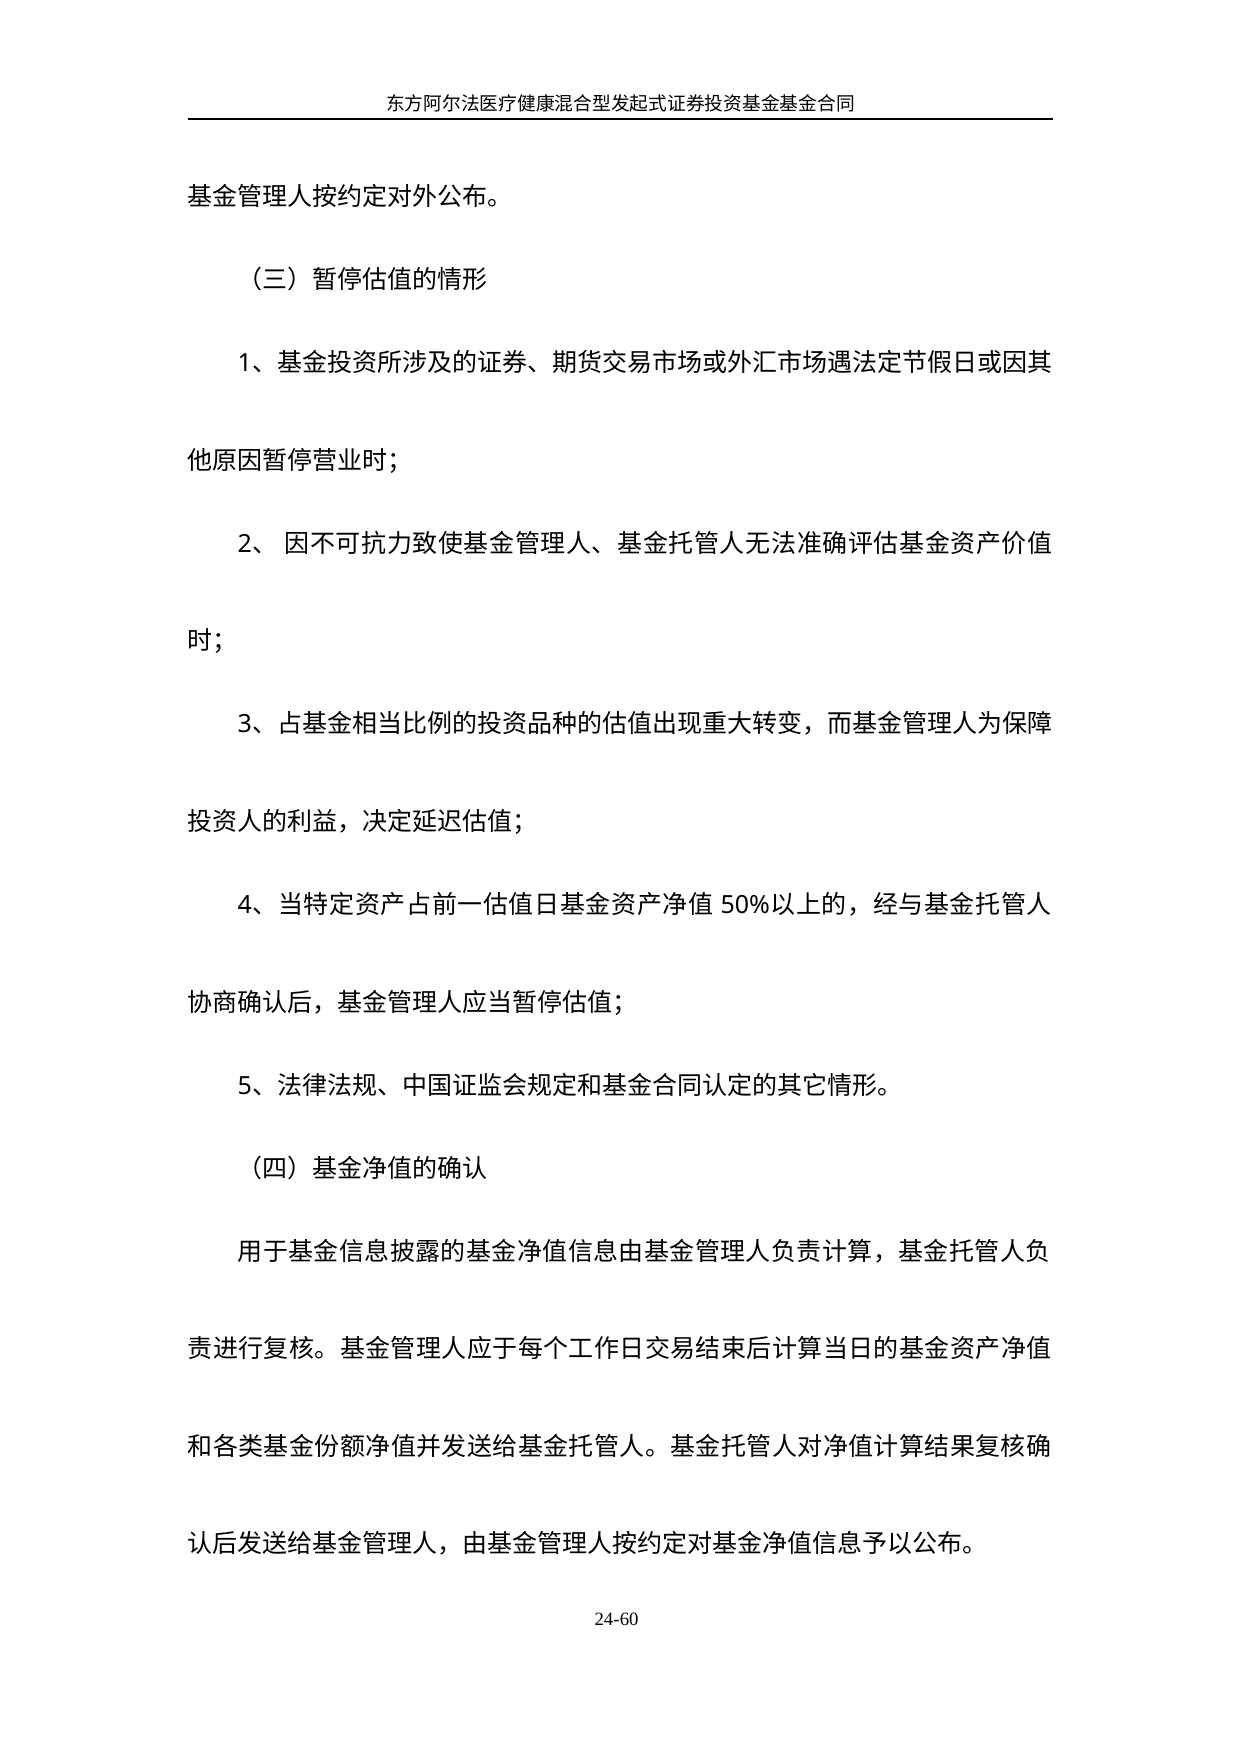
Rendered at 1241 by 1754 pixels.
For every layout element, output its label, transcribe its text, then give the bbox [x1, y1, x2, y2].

text （三）暂停估值的情形 [187, 245, 1053, 310]
text 用于基金信息披露的基金净值信息由基金管理人负责计算，基金托管人负责进行复核。基金管理人应于每个工作日交易结束后计算当日的基金资产净值和各类基金份额净值并发送给基金托管人。基金托管人对净值计算结果复核确认后发送给基金管理人，由基金管理人按约定对基金净值信息予以公布。 [187, 1217, 1053, 1574]
text 4、当特定资产占前一估值日基金资产净值50%以上的，经与基金托管人协商确认后，基金管理人应当暂停估值； [187, 870, 1053, 1033]
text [187, 162, 1053, 227]
text 2、 因不可抗力致使基金管理人、基金托管人无法准确评估基金资产价值时； [187, 509, 1053, 671]
text （四）基金净值的确认 [187, 1134, 1053, 1199]
text 5、法律法规、中国证监会规定和基金合同认定的其它情形。 [187, 1051, 1053, 1116]
text 3、占基金相当比例的投资品种的估值出现重大转变，而基金管理人为保障投资人的利益，决定延迟估值； [187, 689, 1053, 852]
text 1、基金投资所涉及的证券、期货交易市场或外汇市场遇法定节假日或因其他原因暂停营业时； [187, 328, 1053, 491]
